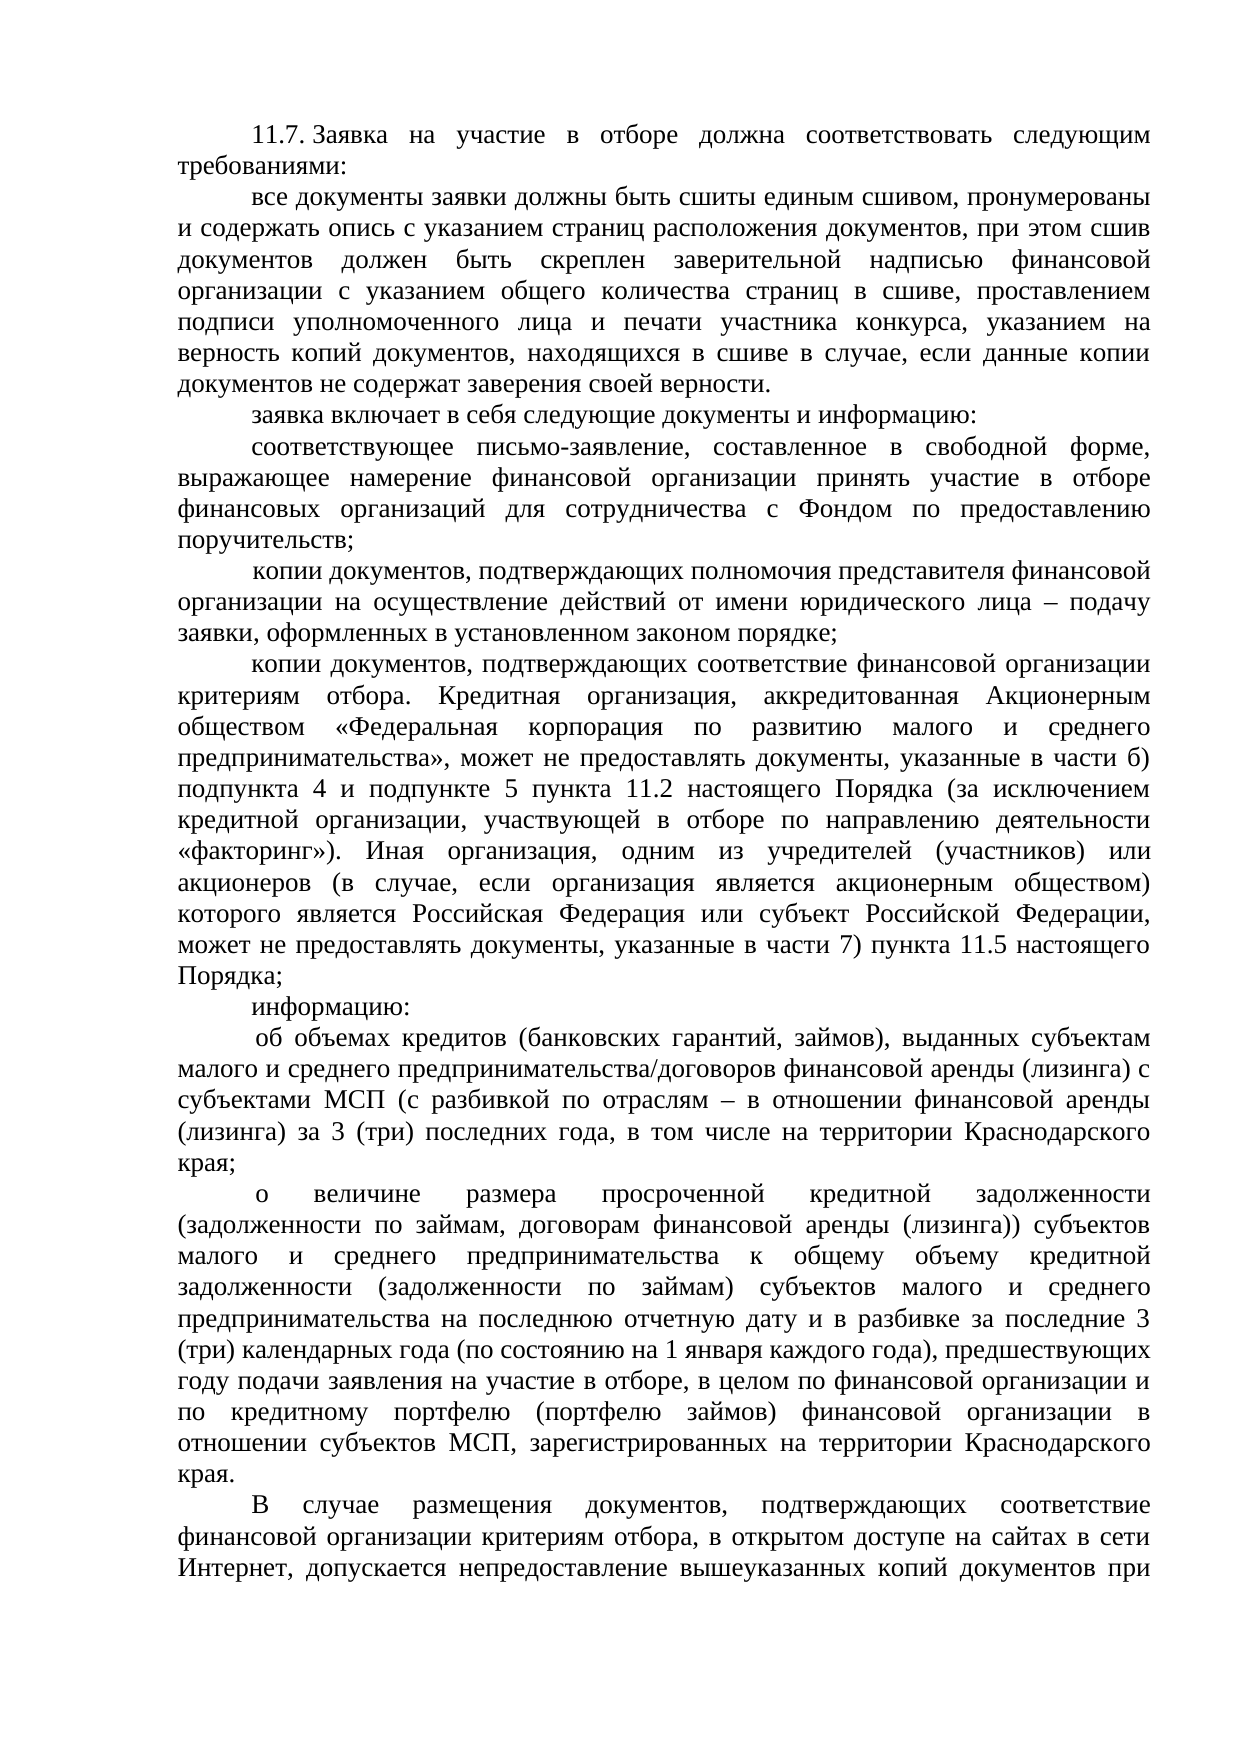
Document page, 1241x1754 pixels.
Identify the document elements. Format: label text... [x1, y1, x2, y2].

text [177, 1488, 1152, 1582]
text об объемах кредитов (банковских гарантий, займов), выданных субъектам малого и среднего предпринимательства/договоров финансовой аренды (лизинга) с субъектами МСП (с разбивкой по отраслям – в отношении финансовой аренды (лизинга) за 3 (три) последних года, в том числе на территории Краснодарского края; [177, 1021, 1152, 1177]
text соответствующее письмо-заявление, составленное в свободной форме, выражающее намерение финансовой организации принять участие в отборе финансовых организаций для сотрудничества с Фондом по предоставлению поручительств; [177, 429, 1152, 554]
text все документы заявки должны быть сшиты единым сшивом, пронумерованы и содержать опись с указанием страниц расположения документов, при этом сшив документов должен быть скреплен заверительной надписью финансовой организации с указанием общего количества страниц в сшиве, проставлением подписи уполномоченного лица и печати участника конкурса, указанием на верность копий документов, находящихся в сшиве в случае, если данные копии документов не содержат заверения своей верности. [177, 180, 1152, 398]
text копии документов, подтверждающих соответствие финансовой организации критериям отбора. Кредитная организация, аккредитованная Акционерным обществом «Федеральная корпорация по развитию малого и среднего предпринимательства», может не предоставлять документы, указанные в части б) подпункта 4 и подпункте 5 пункта 11.2 настоящего Порядка (за исключением кредитной организации, участвующей в отборе по направлению деятельности «факторинг»). Иная организация, одним из учредителей (участников) или акционеров (в случае, если организация является акционерным обществом) которого является Российская Федерация или субъект Российской Федерации, может не предоставлять документы, указанные в части 7) пункта 11.5 настоящего Порядка; [177, 648, 1152, 990]
text информацию: [177, 990, 1152, 1021]
text заявка включает в себя следующие документы и информацию: [177, 398, 1152, 429]
text о величине размера просроченной кредитной задолженности (задолженности по займам, договорам финансовой аренды (лизинга)) субъектов малого и среднего предпринимательства к общему объему кредитной задолженности (задолженности по займам) субъектов малого и среднего предпринимательства на последнюю отчетную дату и в разбивке за последние 3 (три) календарных года (по состоянию на 1 января каждого года), предшествующих году подачи заявления на участие в отборе, в целом по финансовой организации и по кредитному портфелю (портфелю займов) финансовой организации в отношении субъектов МСП, зарегистрированных на территории Краснодарского края. [177, 1177, 1152, 1488]
text копии документов, подтверждающих полномочия представителя финансовой организации на осуществление действий от имени юридического лица – подачу заявки, оформленных в установленном законом порядке; [177, 554, 1152, 648]
text 11.7. Заявка на участие в отборе должна соответствовать следующим требованиями: [177, 118, 1152, 180]
